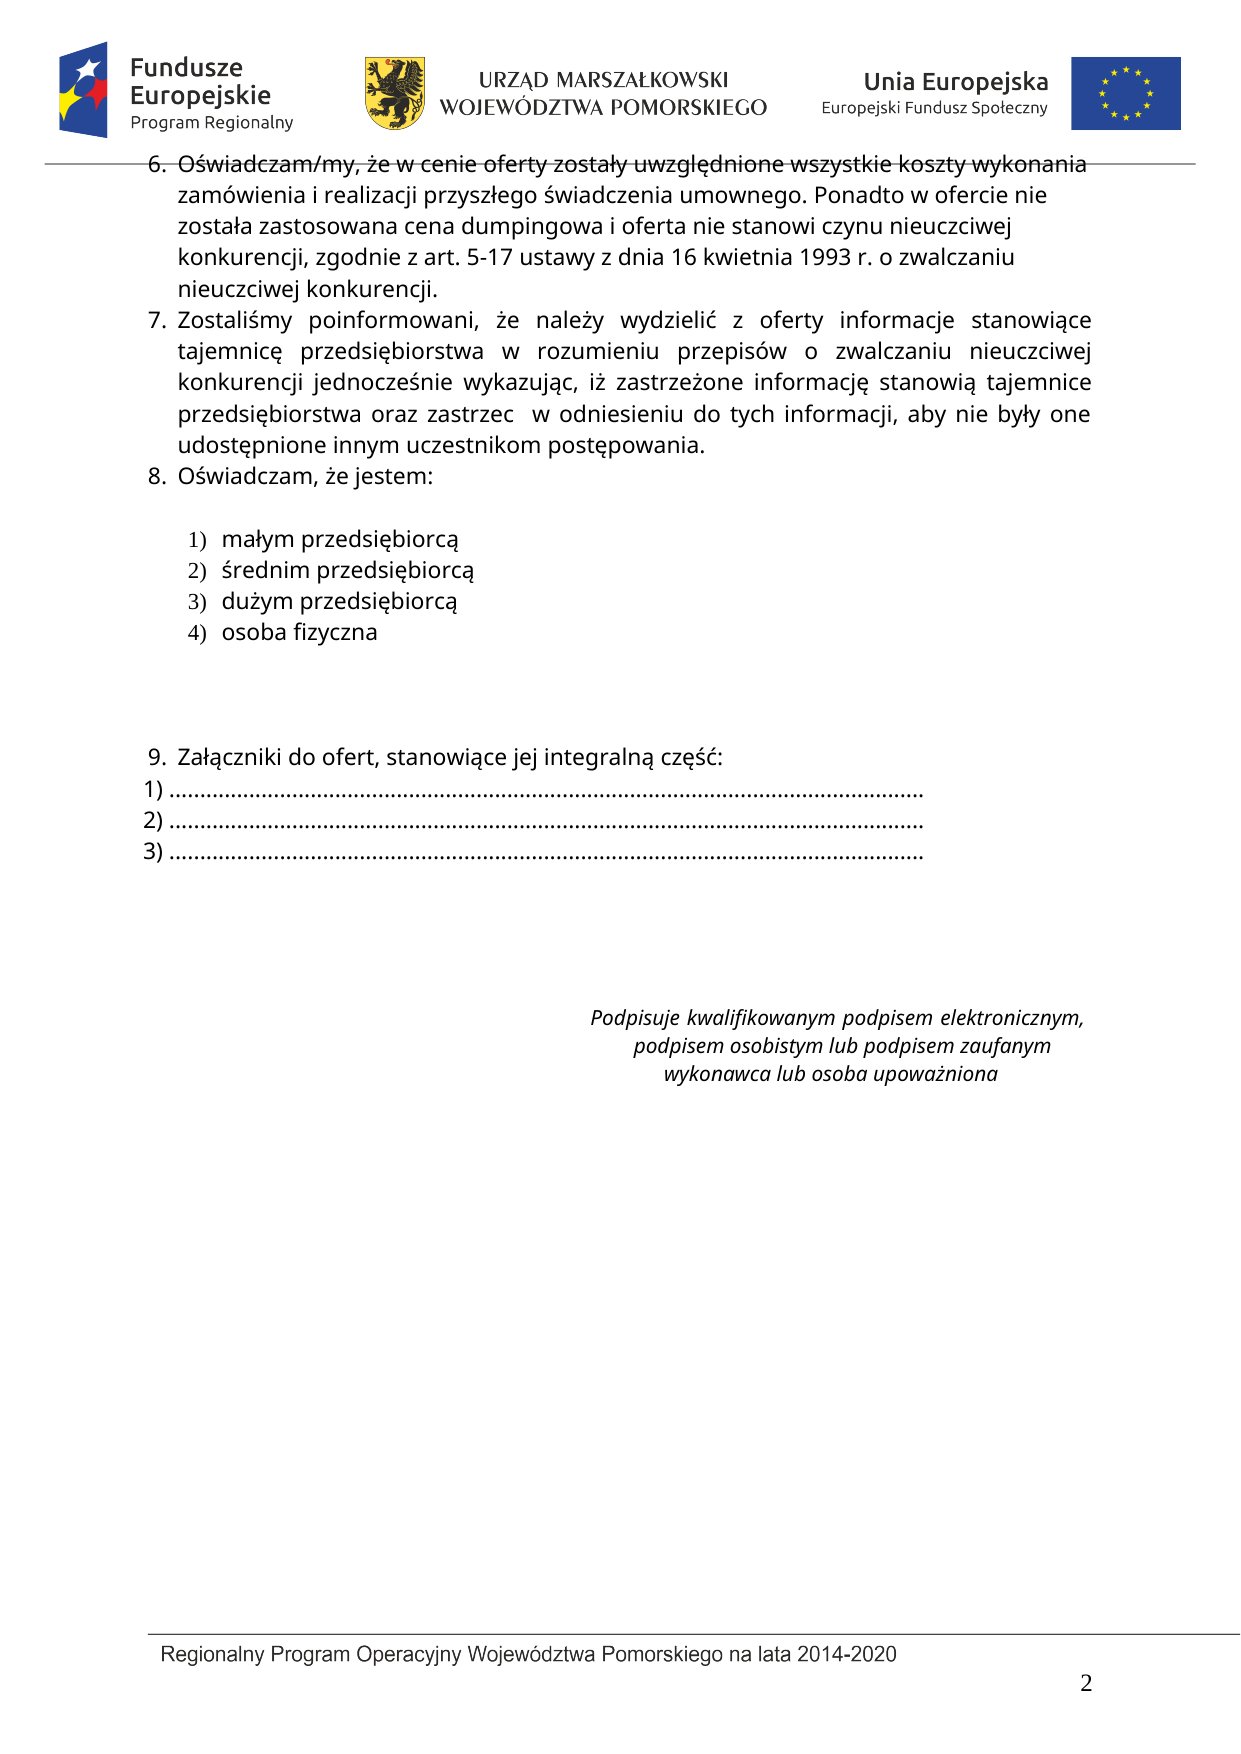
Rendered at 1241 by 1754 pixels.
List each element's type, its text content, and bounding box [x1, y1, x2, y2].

picture [147, 1633, 1241, 1666]
list Oświadczam, że jestem: [148, 460, 1093, 491]
text wykonawca lub osoba upoważniona [148, 1059, 1093, 1088]
list małym przedsiębiorcą [207, 523, 1093, 554]
picture [44, 41, 1196, 165]
list Załączniki do ofert, stanowiące jej integralną część: [148, 741, 1093, 773]
text 2) ........................................................................................................................... [143, 804, 1093, 835]
list Oświadczam/my, że w cenie oferty zostały uwzględnione wszystkie koszty wykonania zamówienia i realizacji przyszłego świadczenia umownego. Ponadto w ofercie nie została zastosowana cena dumpingowa i oferta nie stanowi czynu nieuczciwej konkurencji, zgodnie z art. 5-17 ustawy z dnia 16 kwietnia 1993 r. o zwalczaniu nieuczciwej konkurencji. [148, 148, 1093, 304]
list średnim przedsiębiorcą [207, 554, 1093, 585]
list Zostaliśmy poinformowani, że należy wydzielić z oferty informacje stanowiące tajemnicę przedsiębiorstwa w rozumieniu przepisów o zwalczaniu nieuczciwej konkurencji jednocześnie wykazując, iż zastrzeżone informację stanowią tajemnice przedsiębiorstwa oraz zastrzec w odniesieniu do tych informacji, aby nie były one udostępnione innym uczestnikom postępowania. [148, 304, 1093, 460]
list osoba fizyczna [207, 616, 1093, 648]
text Podpisuje kwalifikowanym podpisem elektronicznym, podpisem osobistym lub podpisem zaufanym [148, 1003, 1093, 1059]
text 3) ........................................................................................................................... [143, 835, 1093, 866]
text 1) ........................................................................................................................... [143, 773, 1093, 804]
list dużym przedsiębiorcą [207, 585, 1093, 616]
